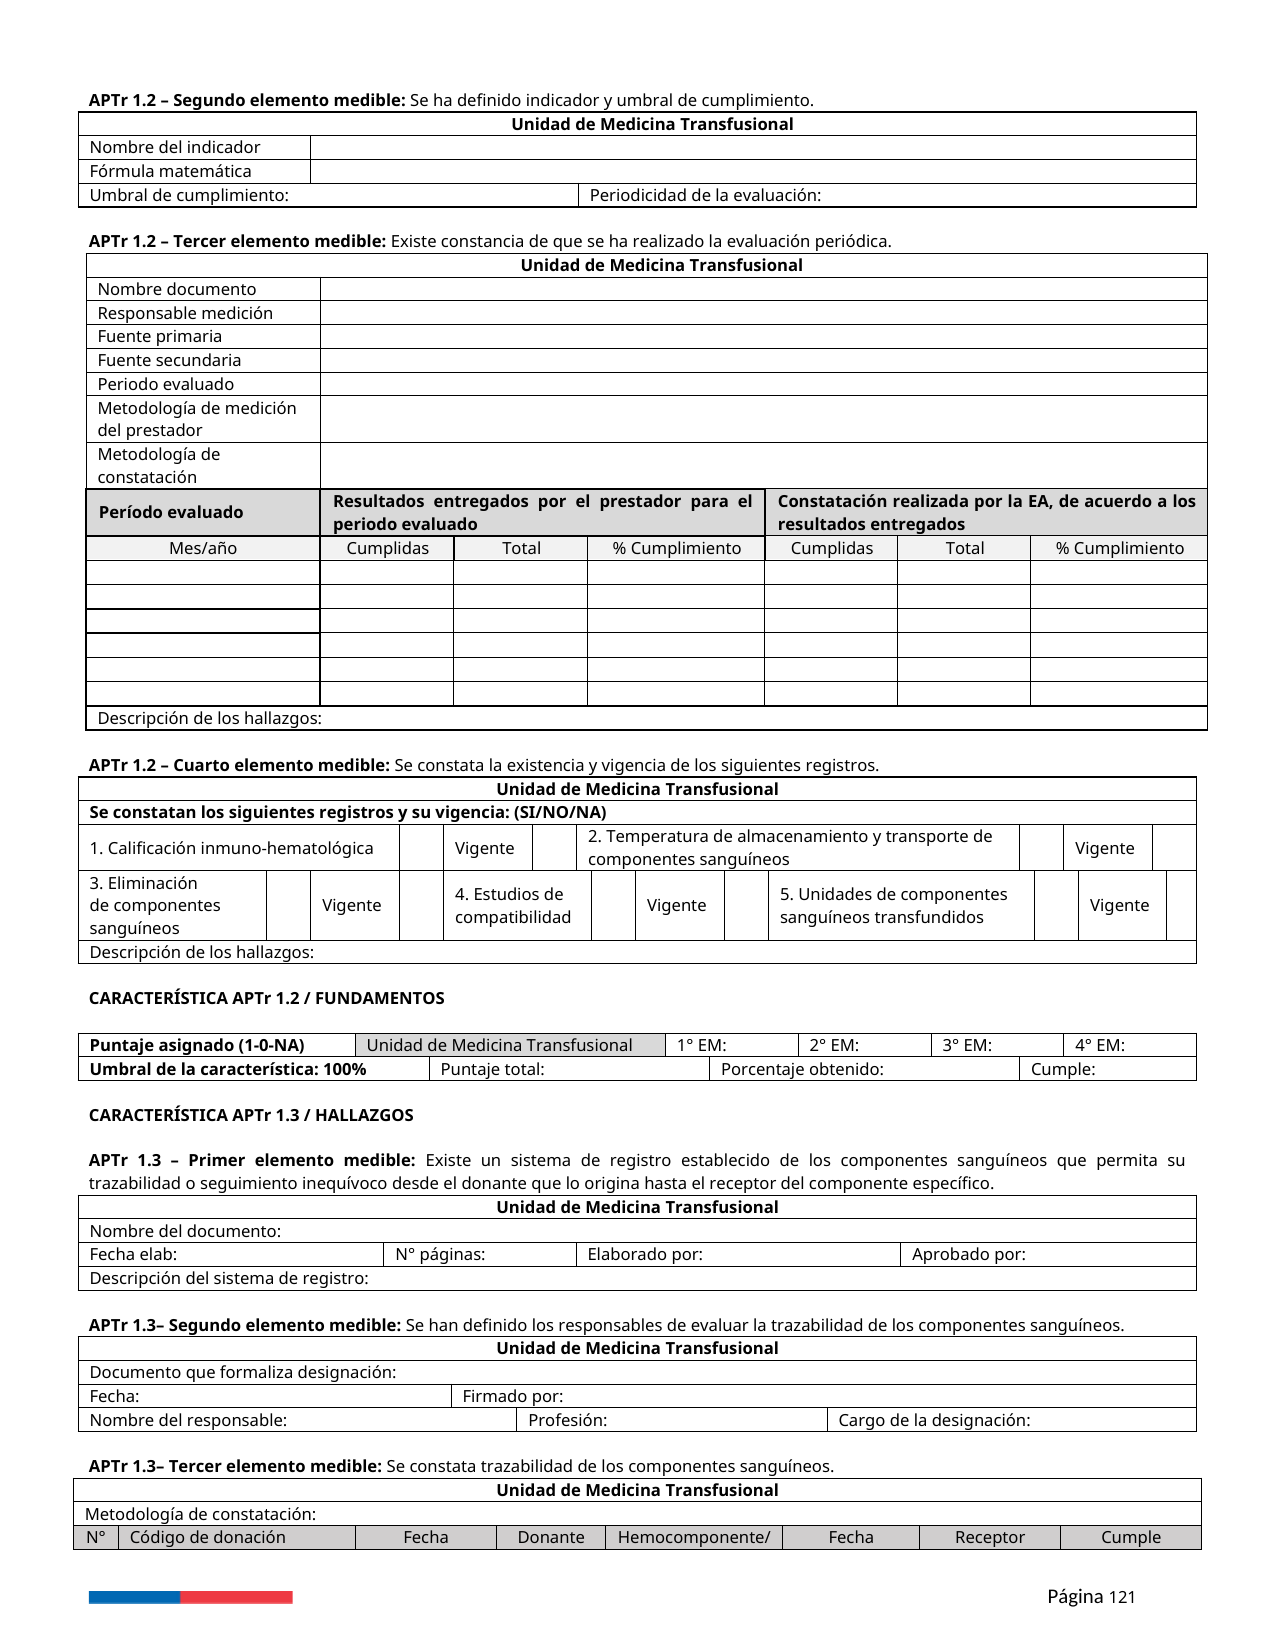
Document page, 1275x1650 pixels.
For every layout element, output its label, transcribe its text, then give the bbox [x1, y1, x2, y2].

text APTr 1.3– Segundo elemento medible: Se han definido los responsables de evaluar la trazabilidad de los componentes sanguíneos. [89, 1313, 1186, 1336]
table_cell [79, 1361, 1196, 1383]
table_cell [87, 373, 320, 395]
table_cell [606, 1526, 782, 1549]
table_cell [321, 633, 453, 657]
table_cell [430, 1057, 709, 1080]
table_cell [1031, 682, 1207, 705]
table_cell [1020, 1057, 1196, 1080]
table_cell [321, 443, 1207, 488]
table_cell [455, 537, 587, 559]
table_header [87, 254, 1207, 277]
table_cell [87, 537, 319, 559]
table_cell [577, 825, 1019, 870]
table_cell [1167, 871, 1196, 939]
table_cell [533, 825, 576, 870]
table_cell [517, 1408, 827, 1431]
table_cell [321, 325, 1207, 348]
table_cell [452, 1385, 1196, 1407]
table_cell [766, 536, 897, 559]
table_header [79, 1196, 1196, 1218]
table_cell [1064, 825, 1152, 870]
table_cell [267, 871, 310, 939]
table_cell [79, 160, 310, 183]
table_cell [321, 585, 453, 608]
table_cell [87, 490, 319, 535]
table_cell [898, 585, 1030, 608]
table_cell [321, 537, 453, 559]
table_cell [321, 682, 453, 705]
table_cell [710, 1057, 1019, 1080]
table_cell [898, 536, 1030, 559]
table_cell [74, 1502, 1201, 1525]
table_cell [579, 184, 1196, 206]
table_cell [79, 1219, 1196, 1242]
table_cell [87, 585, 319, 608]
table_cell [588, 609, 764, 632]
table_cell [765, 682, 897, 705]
text APTr 1.3– Tercer elemento medible: Se constata trazabilidad de los componentes sanguíneos. [89, 1455, 1186, 1477]
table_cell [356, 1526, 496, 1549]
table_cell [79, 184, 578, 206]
text APTr 1.2 – Tercer elemento medible: Existe constancia de que se ha realizado la evaluación periódica. [89, 230, 1186, 253]
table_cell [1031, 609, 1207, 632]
picture [88, 1591, 293, 1604]
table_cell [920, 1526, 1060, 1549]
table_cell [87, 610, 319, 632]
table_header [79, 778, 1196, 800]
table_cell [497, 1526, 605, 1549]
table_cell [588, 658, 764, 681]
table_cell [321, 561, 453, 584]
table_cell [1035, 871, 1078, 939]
text CARACTERÍSTICA APTr 1.3 / HALLAZGOS [89, 1104, 1186, 1126]
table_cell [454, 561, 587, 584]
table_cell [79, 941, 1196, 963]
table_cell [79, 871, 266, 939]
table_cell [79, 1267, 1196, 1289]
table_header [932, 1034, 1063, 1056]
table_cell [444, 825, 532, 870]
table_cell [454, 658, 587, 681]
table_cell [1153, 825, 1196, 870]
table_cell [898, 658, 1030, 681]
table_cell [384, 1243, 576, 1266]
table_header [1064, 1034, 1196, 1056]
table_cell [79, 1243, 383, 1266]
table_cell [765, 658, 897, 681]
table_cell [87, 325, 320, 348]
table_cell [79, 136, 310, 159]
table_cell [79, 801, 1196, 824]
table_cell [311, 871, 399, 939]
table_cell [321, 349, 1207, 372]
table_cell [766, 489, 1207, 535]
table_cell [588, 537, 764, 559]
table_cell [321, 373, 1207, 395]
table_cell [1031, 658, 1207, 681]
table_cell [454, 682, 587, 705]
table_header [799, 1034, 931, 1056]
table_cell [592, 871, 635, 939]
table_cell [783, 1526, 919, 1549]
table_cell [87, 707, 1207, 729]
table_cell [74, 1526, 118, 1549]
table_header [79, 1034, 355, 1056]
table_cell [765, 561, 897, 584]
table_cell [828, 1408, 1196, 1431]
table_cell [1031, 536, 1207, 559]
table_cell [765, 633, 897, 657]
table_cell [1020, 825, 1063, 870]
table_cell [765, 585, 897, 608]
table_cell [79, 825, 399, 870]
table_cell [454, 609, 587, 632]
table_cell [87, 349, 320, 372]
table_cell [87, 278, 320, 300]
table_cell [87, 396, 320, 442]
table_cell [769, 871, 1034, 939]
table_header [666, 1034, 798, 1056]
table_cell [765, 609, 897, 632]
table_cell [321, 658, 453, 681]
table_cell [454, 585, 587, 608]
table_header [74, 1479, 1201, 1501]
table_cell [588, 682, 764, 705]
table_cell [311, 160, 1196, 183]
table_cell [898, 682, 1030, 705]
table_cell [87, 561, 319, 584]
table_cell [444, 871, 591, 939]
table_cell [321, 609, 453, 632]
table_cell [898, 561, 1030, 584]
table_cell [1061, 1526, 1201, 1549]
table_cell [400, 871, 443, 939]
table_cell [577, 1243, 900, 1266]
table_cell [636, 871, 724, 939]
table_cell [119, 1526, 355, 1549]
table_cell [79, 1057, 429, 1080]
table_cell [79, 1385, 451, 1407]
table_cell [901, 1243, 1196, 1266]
text CARACTERÍSTICA APTr 1.2 / FUNDAMENTOS [89, 987, 1186, 1010]
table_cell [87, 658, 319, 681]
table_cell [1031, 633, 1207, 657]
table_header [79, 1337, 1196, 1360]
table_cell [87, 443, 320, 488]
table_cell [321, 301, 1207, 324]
text APTr 1.3 – Primer elemento medible: Existe un sistema de registro establecido de los componentes sanguíneos que permita su trazabilidad o seguimiento inequívoco desde el donante que lo origina hasta el receptor del componente específico. [89, 1149, 1186, 1194]
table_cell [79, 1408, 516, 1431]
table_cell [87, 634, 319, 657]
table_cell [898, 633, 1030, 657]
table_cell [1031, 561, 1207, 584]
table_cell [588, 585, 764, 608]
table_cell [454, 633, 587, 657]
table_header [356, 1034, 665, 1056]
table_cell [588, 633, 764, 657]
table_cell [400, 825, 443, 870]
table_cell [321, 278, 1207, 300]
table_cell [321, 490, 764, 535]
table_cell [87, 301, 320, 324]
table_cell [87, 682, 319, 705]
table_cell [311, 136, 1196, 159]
text APTr 1.2 – Cuarto elemento medible: Se constata la existencia y vigencia de los siguientes registros. [89, 754, 1186, 776]
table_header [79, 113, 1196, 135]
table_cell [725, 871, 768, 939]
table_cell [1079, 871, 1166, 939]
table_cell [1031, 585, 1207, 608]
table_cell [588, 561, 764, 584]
text APTr 1.2 – Segundo elemento medible: Se ha definido indicador y umbral de cumplimiento. [89, 89, 1186, 111]
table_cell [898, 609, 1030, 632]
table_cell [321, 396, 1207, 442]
